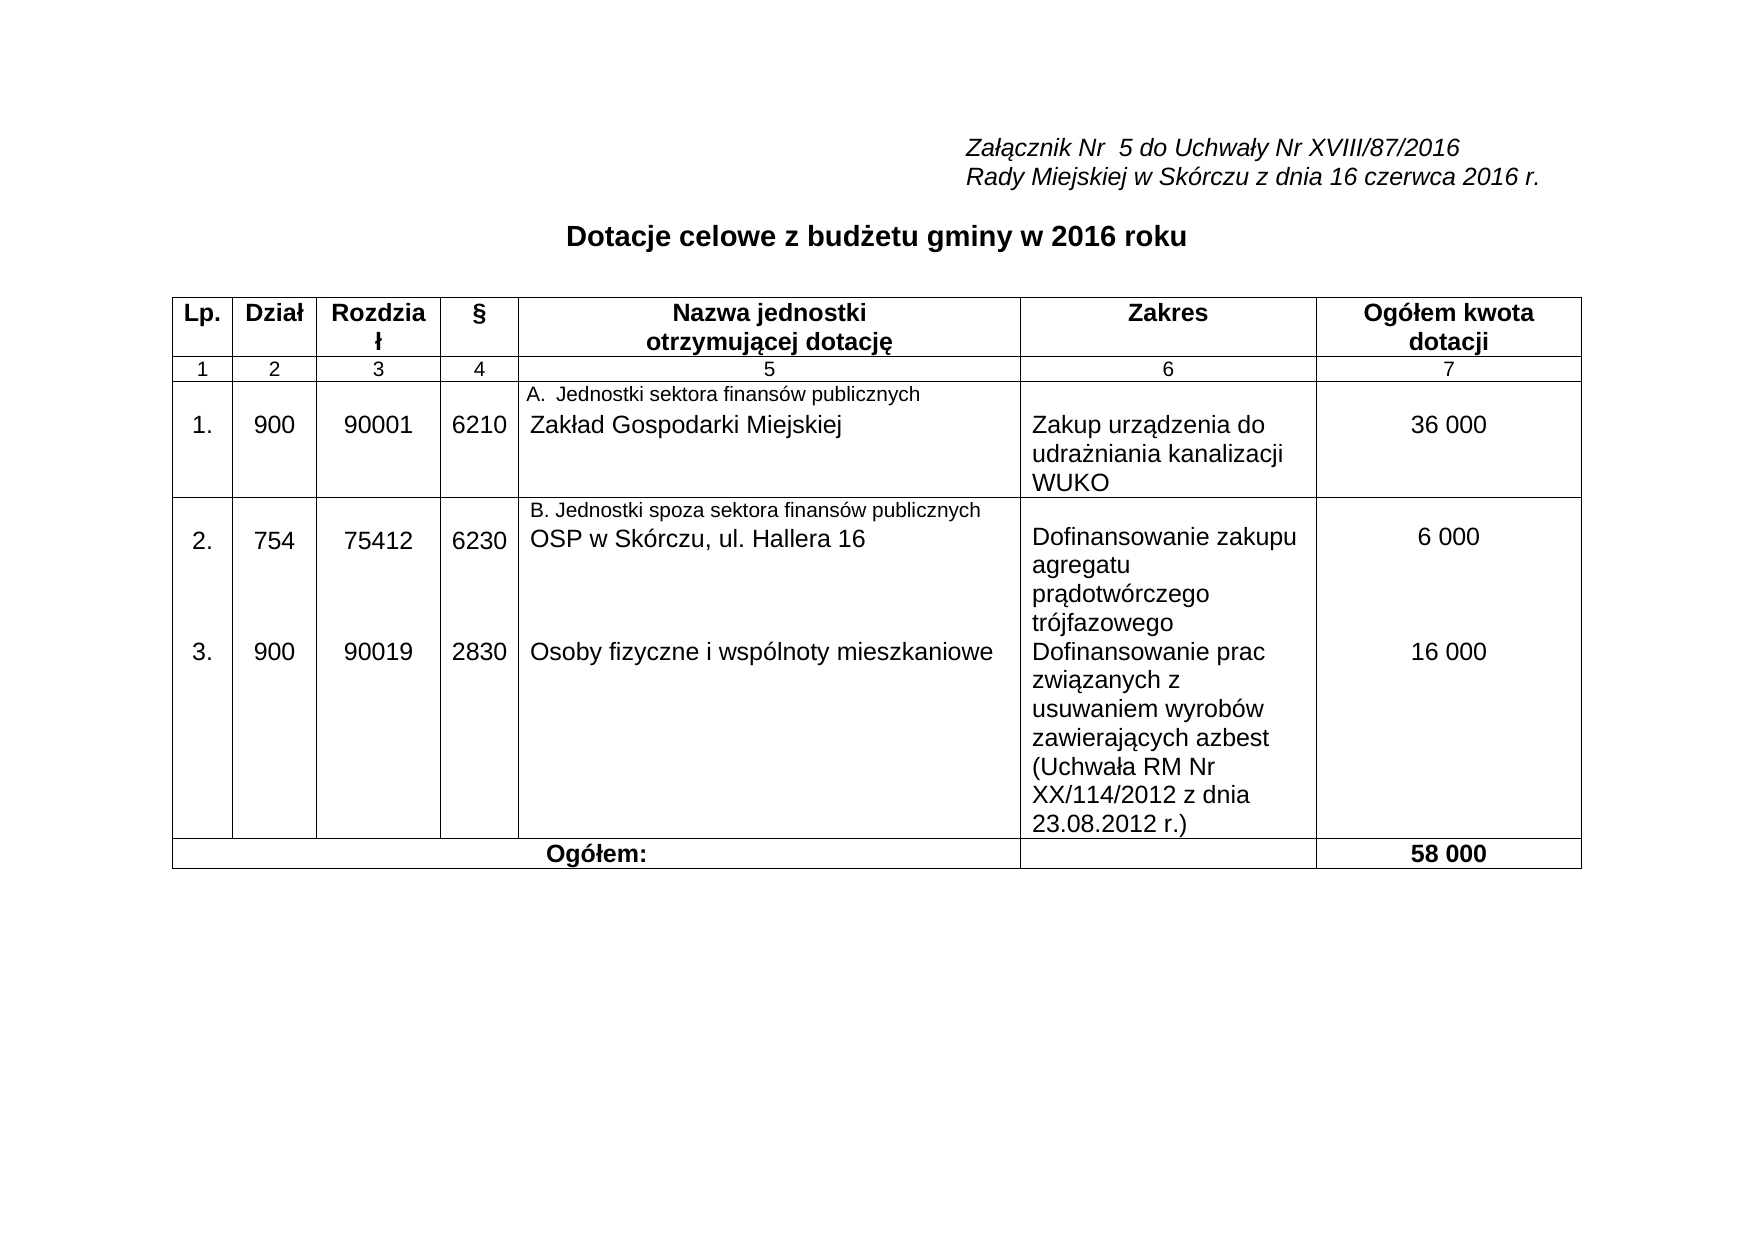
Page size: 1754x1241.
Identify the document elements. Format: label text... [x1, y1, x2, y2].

text Dotacje celowe z budżetu gminy w 2016 roku [74, 219, 1680, 253]
table_cell Jednostki sektora finansów publicznych [519, 382, 1020, 410]
table_cell 1 [173, 357, 232, 381]
table_cell [1021, 839, 1316, 868]
table_cell 2 [233, 357, 316, 381]
text Załącznik Nr 5 do Uchwały Nr XVIII/87/2016 [959, 133, 1680, 162]
table_cell Osoby fizyczne i wspólnoty mieszkaniowe [519, 637, 1020, 838]
table_cell [441, 382, 518, 410]
table_cell 6 [1021, 357, 1316, 381]
table_header § [441, 298, 518, 356]
table_cell [1317, 382, 1581, 410]
table_cell Ogółem: [173, 839, 1020, 868]
table_cell [173, 382, 232, 410]
table_cell 900 [233, 410, 316, 497]
text Rady Miejskiej w Skórczu z dnia 16 czerwca 2016 r. [885, 162, 1680, 190]
table_cell 4 [441, 357, 518, 381]
table_header Dział [233, 298, 316, 356]
table_cell 3 [317, 357, 440, 381]
table_cell Dofinansowanie prac związanych z usuwaniem wyrobów zawierających azbest (Uchwała RM Nr XX/114/2012 z dnia 23.08.2012 r.) [1021, 637, 1316, 838]
table_cell 16 000 [1317, 637, 1581, 838]
table_cell 2830 [441, 637, 518, 838]
table_cell 58 000 [1317, 839, 1581, 868]
table_cell 6230 [441, 498, 518, 637]
table_cell [317, 382, 440, 410]
table_cell 36 000 [1317, 410, 1581, 497]
table_header Lp. [173, 298, 232, 356]
table_cell 90001 [317, 410, 440, 497]
table_cell 6 000 [1317, 498, 1581, 637]
table_cell Zakład Gospodarki Miejskiej [519, 410, 1020, 497]
table_cell 3. [173, 637, 232, 838]
table_cell 5 [519, 357, 1020, 381]
table_cell 900 [233, 637, 316, 838]
table_cell Zakup urządzenia do udrażniania kanalizacji WUKO [1021, 410, 1316, 497]
table_header Zakres [1021, 298, 1316, 356]
table_cell 2. [173, 498, 232, 637]
table_cell 7 [1317, 357, 1581, 381]
table_cell [1021, 382, 1316, 410]
table_header Rozdział [317, 298, 440, 356]
table_cell B. Jednostki spoza sektora finansów publicznych OSP w Skórczu, ul. Hallera 16 [519, 498, 1020, 637]
table_cell 754 [233, 498, 316, 637]
table_cell 90019 [317, 637, 440, 838]
table_header Ogółem kwota dotacji [1317, 298, 1581, 356]
table_cell [233, 382, 316, 410]
table_cell Dofinansowanie zakupu agregatu prądotwórczego trójfazowego [1021, 498, 1316, 637]
table_cell 75412 [317, 498, 440, 637]
table_header Nazwa jednostki otrzymującej dotację [519, 298, 1020, 356]
table_cell 6210 [441, 410, 518, 497]
table_cell 1. [173, 410, 232, 497]
